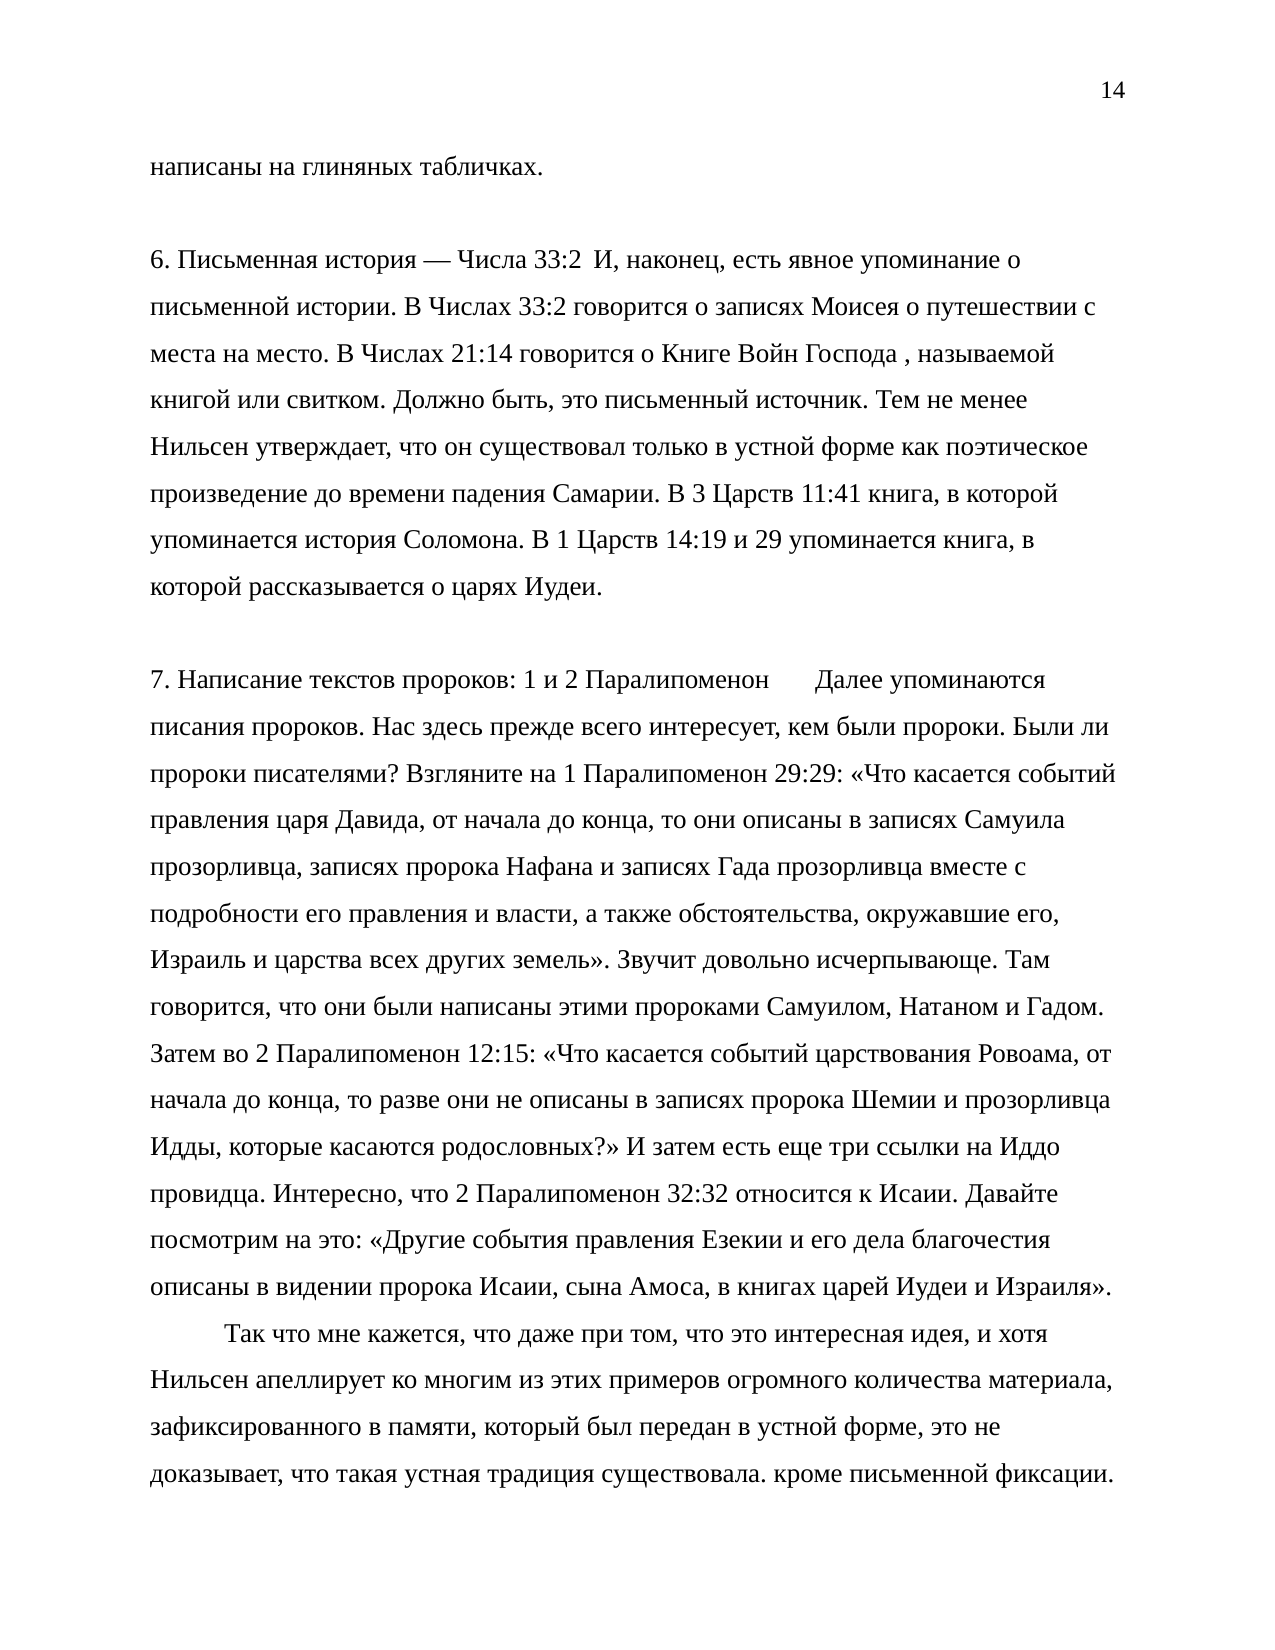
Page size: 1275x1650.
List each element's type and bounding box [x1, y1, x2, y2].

text [150, 150, 1125, 1488]
